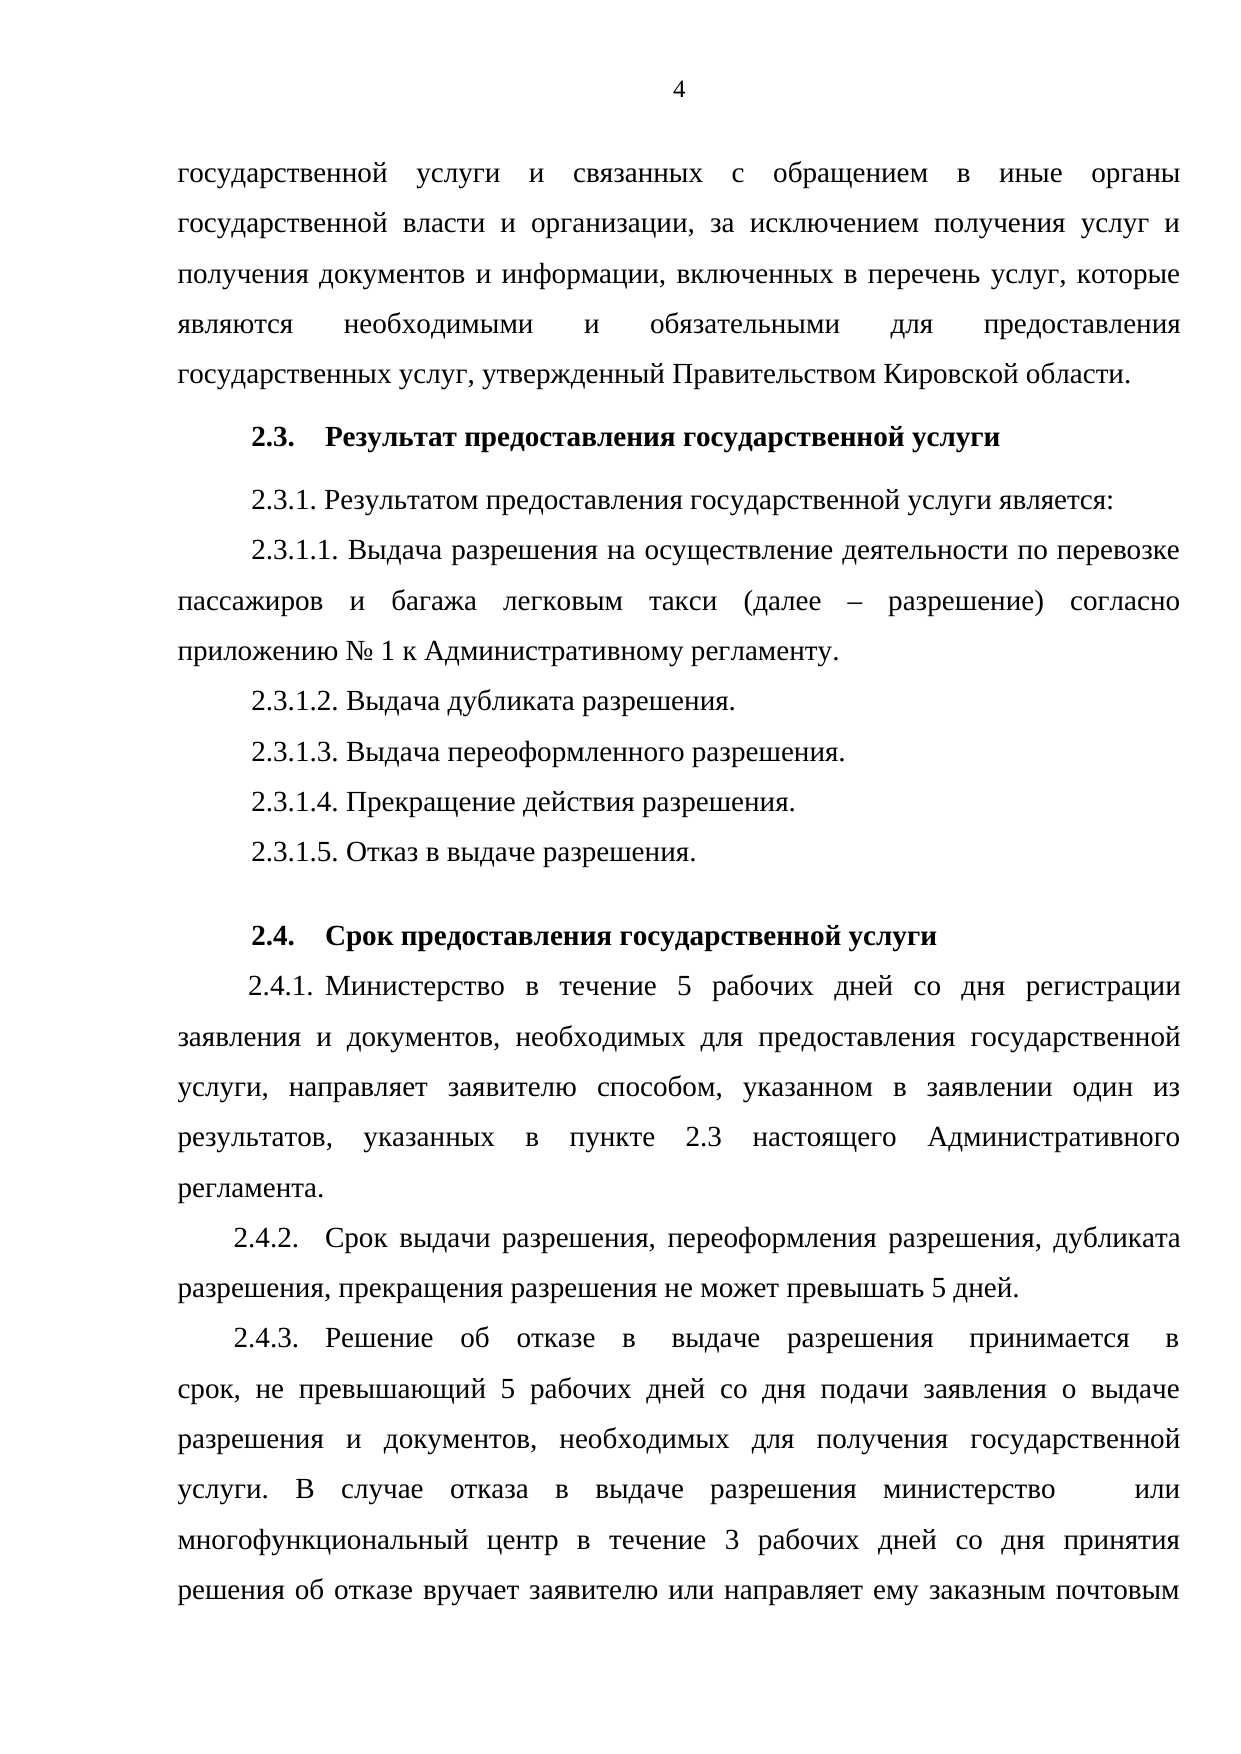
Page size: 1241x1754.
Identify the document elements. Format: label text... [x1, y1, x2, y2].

text 2.4.1. Министерство в течение 5 рабочих дней со дня регистрации заявления и документов, необходимых для предоставления государственной услуги, направляет заявителю способом, указанном в заявлении один из результатов, указанных в пункте 2.3 настоящего Административного регламента. [177, 968, 1181, 1203]
text 2.3.1.1. Выдача разрешения на осуществление деятельности по перевозке пассажиров и багажа легковым такси (далее – разрешение) согласно приложению № 1 к Административному регламенту. [177, 532, 1181, 667]
text 2.3.1.3. Выдача переоформленного разрешения. [177, 734, 1181, 767]
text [177, 1321, 1181, 1606]
text 2.3.1.4. Прекращение действия разрешения. [177, 784, 1181, 817]
title 2.3. Результат предоставления государственной услуги [177, 419, 1181, 453]
title 2.4. Срок предоставления государственной услуги [177, 918, 1181, 952]
text 2.4.2. Срок выдачи разрешения, переоформления разрешения, дубликата разрешения, прекращения разрешения не может превышать 5 дней. [177, 1220, 1181, 1304]
text 2.3.1.2. Выдача дубликата разрешения. [177, 683, 1181, 717]
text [177, 155, 1181, 390]
text 2.3.1.5. Отказ в выдаче разрешения. [177, 834, 1181, 868]
text 2.3.1. Результатом предоставления государственной услуги является: [177, 482, 1181, 516]
